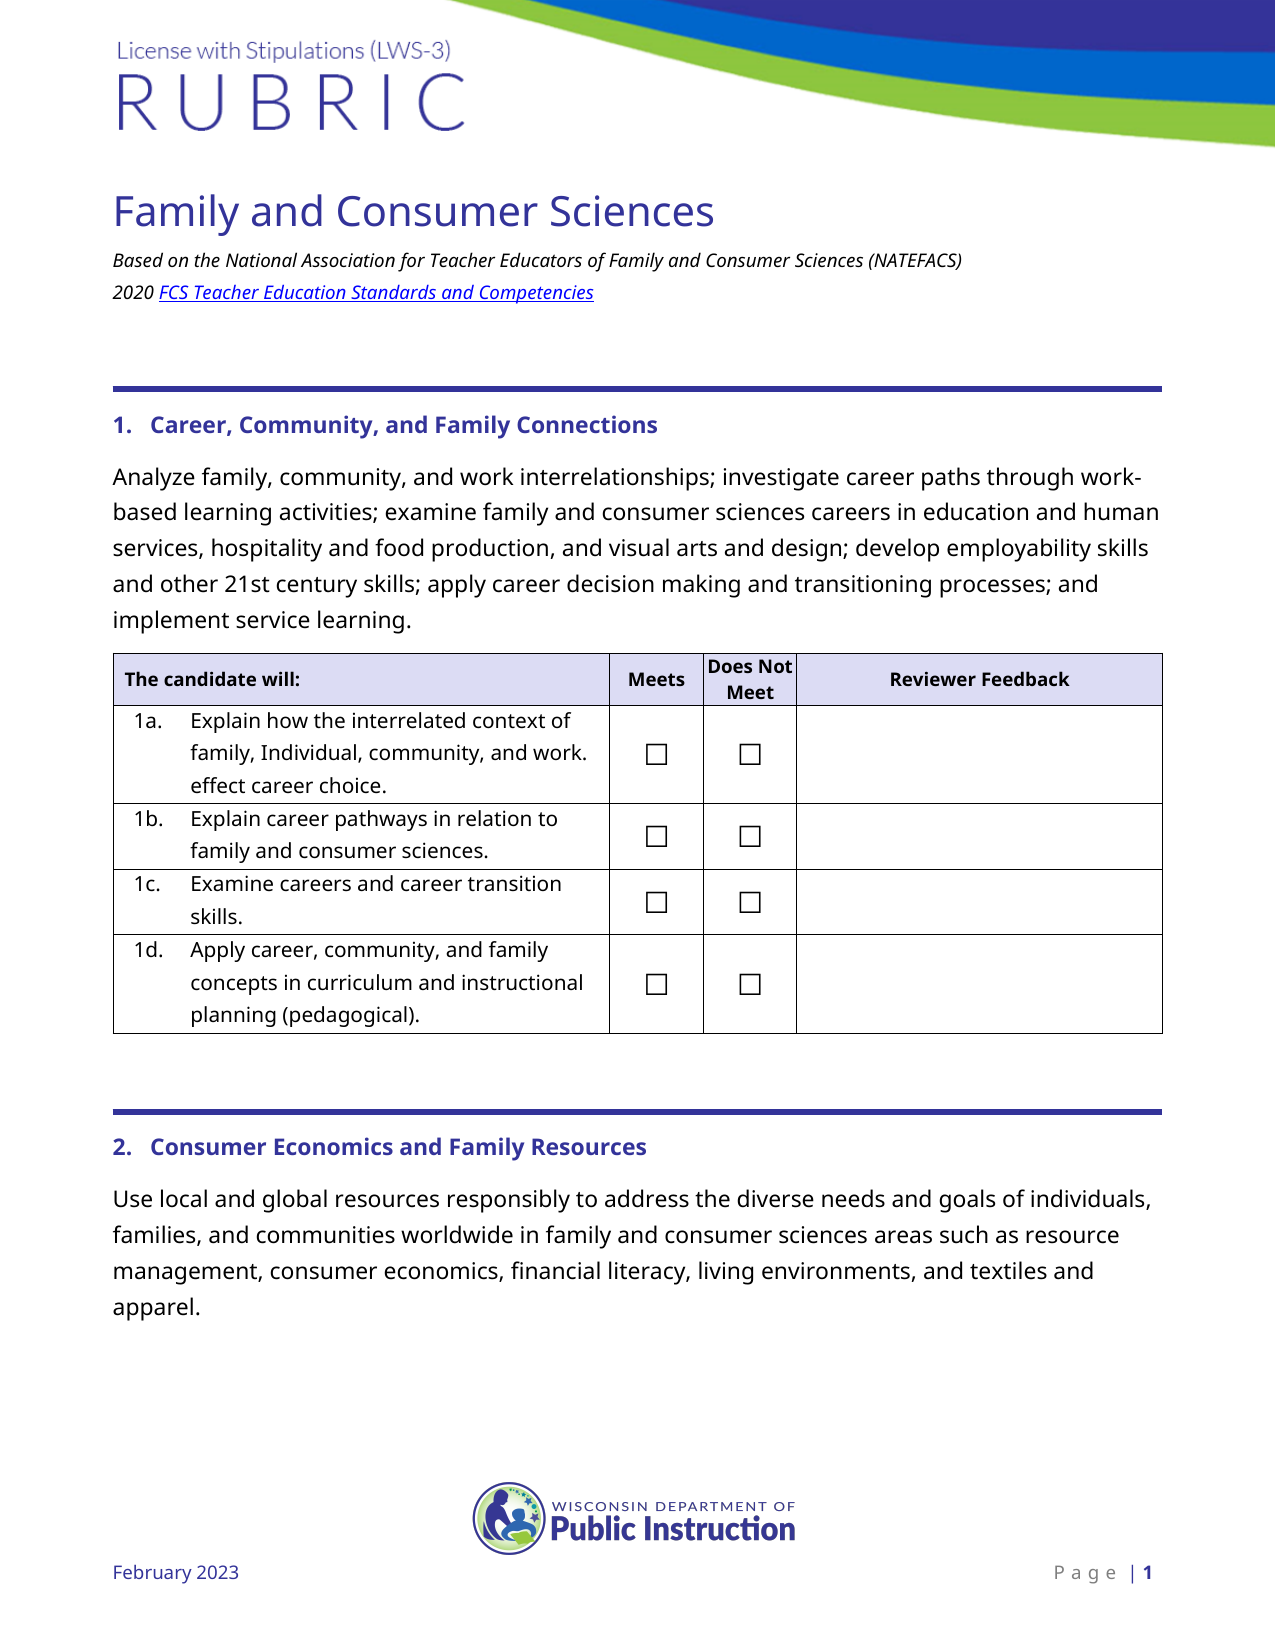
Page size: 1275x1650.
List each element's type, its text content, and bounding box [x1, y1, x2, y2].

subtitle 2. Consumer Economics and Family Resources [112, 1110, 1162, 1163]
picture [0, 0, 1275, 155]
table_cell ☐ [610, 804, 703, 868]
table_header Does Not Meet [704, 654, 796, 705]
table_header Reviewer Feedback [797, 654, 1162, 705]
table_cell [797, 935, 1162, 1032]
table_cell 1c. Examine careers and career transition skills. [114, 870, 609, 934]
table_cell ☐ [704, 804, 796, 868]
table_cell 1d. Apply career, community, and family concepts in curriculum and instructional planning (pedagogical). [114, 935, 609, 1032]
subtitle 1. Career, Community, and Family Connections [112, 387, 1162, 440]
picture [468, 1478, 807, 1560]
table_cell ☐ [704, 935, 796, 1032]
subtitle Family and Consumer Sciences [112, 182, 1162, 239]
text Analyze family, community, and work interrelationships; investigate career paths through work-based learning activities; examine family and consumer sciences careers in education and human services, hospitality and food production, and visual arts and design; develop employability skills and other 21st century skills; apply career decision making and transitioning processes; and implement service learning. [112, 460, 1162, 635]
table_cell 1b. Explain career pathways in relation to family and consumer sciences. [114, 804, 609, 868]
table_cell 1a. Explain how the interrelated context of family, Individual, community, and work. effect career choice. [114, 706, 609, 803]
table_header Meets [610, 654, 703, 705]
text Based on the National Association for Teacher Educators of Family and Consumer Sciences (NATEFACS) 2020 FCS Teacher Education Standards and Competencies [112, 247, 1162, 304]
table_cell ☐ [704, 870, 796, 934]
table_cell ☐ [704, 706, 796, 803]
table_cell [797, 706, 1162, 803]
table_cell [797, 870, 1162, 934]
table_cell [797, 804, 1162, 868]
table_cell ☐ [610, 706, 703, 803]
table_header The candidate will: [114, 654, 609, 705]
table_cell ☐ [610, 935, 703, 1032]
text Use local and global resources responsibly to address the diverse needs and goals of individuals, families, and communities worldwide in family and consumer sciences areas such as resource management, consumer economics, financial literacy, living environments, and textiles and apparel. [112, 1183, 1162, 1322]
table_cell ☐ [610, 870, 703, 934]
